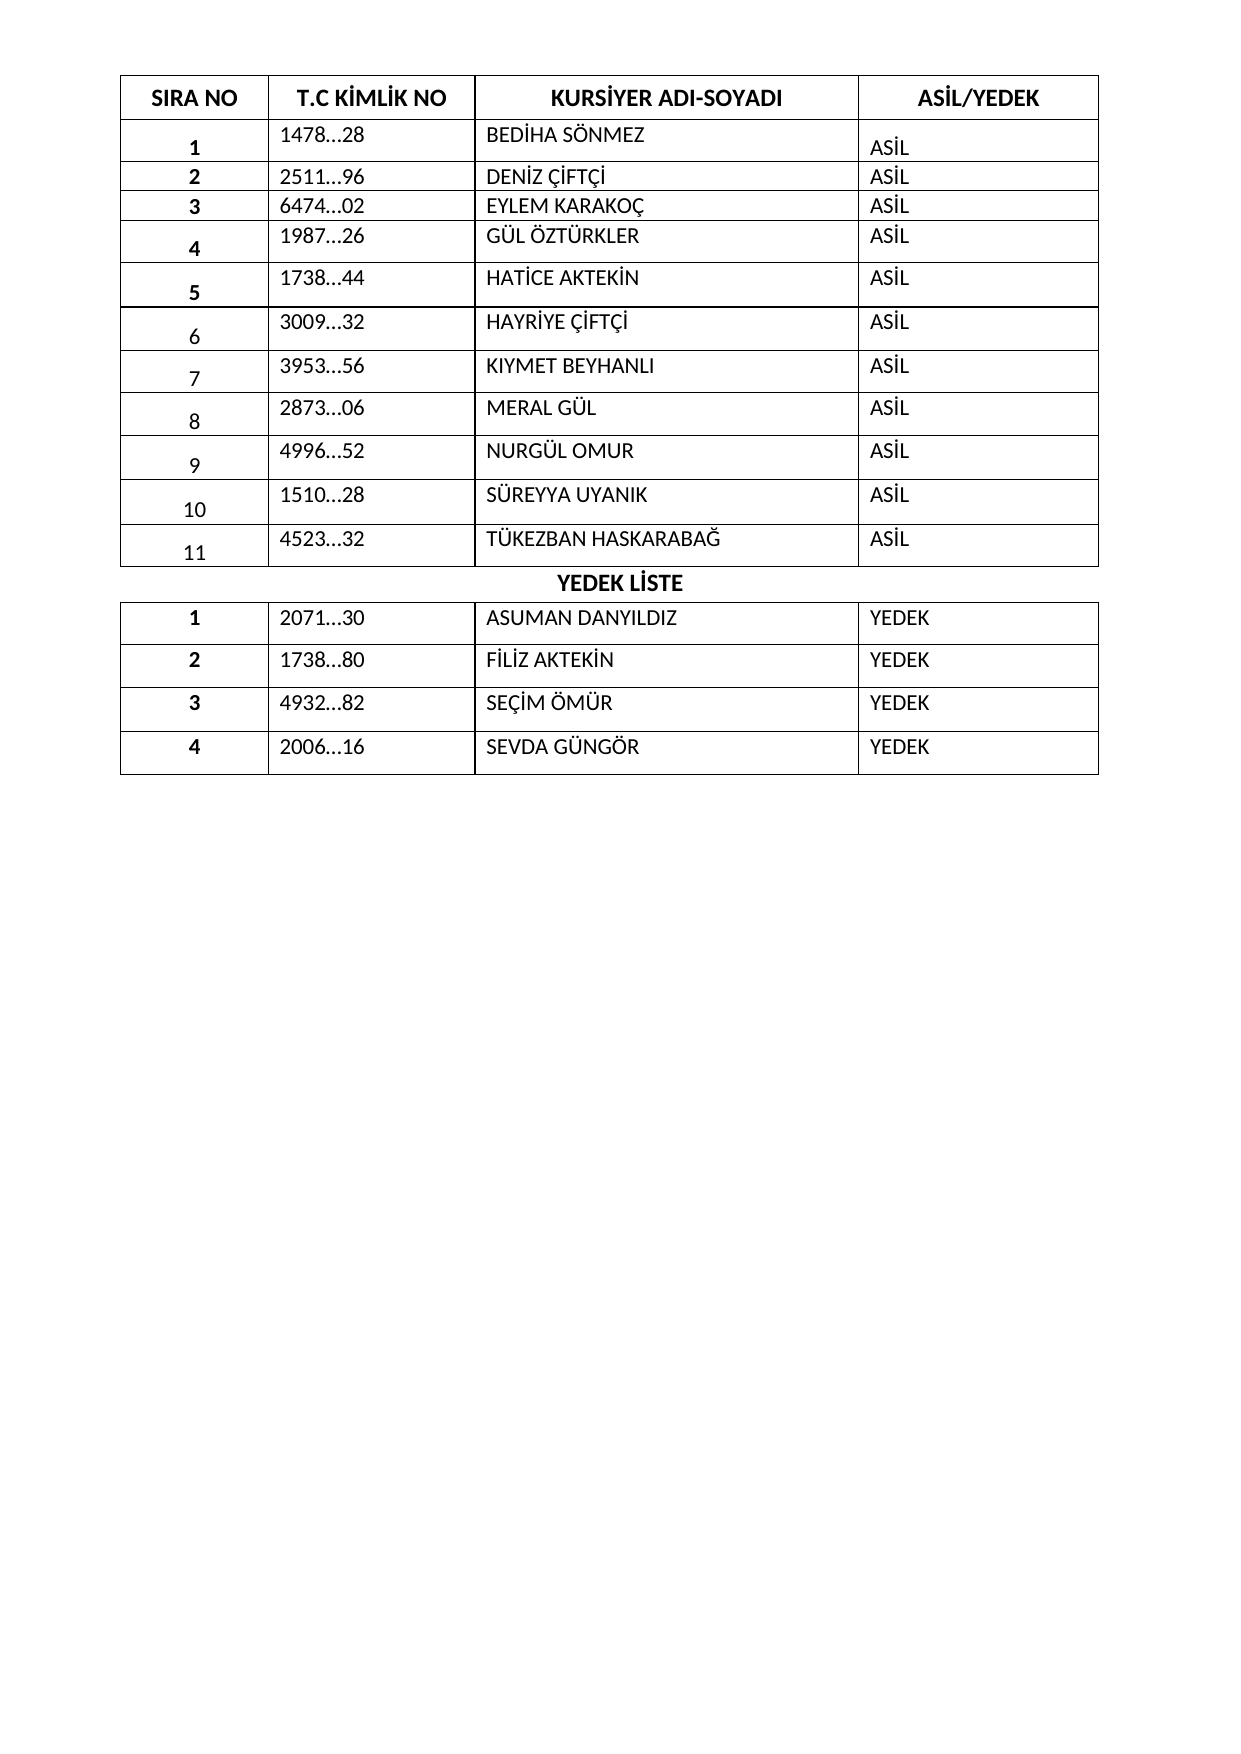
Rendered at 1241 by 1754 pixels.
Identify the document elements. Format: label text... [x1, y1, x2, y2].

table_header SIRA NO [121, 76, 268, 119]
table_cell BEDİHA SÖNMEZ [476, 120, 858, 161]
table_header ASUMAN DANYILDIZ [476, 603, 858, 644]
table_cell 11 [121, 525, 268, 566]
table_cell 3 [121, 191, 268, 220]
table_cell SEVDA GÜNGÖR [476, 732, 858, 774]
table_cell ASİL [859, 393, 1098, 435]
table_cell ASİL [859, 191, 1098, 220]
table_cell MERAL GÜL [476, 393, 858, 435]
table_cell 10 [121, 480, 268, 523]
table_cell HATİCE AKTEKİN [476, 263, 858, 306]
table_cell DENİZ ÇİFTÇİ [476, 162, 858, 190]
table_header 2071…30 [269, 603, 474, 644]
table_cell SEÇİM ÖMÜR [476, 688, 858, 731]
table_cell 3 [121, 688, 268, 731]
table_cell ASİL [859, 308, 1098, 350]
table_cell 3009…32 [269, 308, 474, 350]
table_cell 1478…28 [269, 120, 474, 161]
table_cell 1738…44 [269, 263, 474, 306]
table_cell 6 [121, 308, 268, 350]
table_cell 5 [121, 263, 268, 306]
table_cell 4996…52 [269, 436, 474, 479]
table_cell 8 [121, 393, 268, 435]
table_cell ASİL [859, 120, 1098, 161]
table_header KURSİYER ADI-SOYADI [476, 76, 858, 119]
table_cell 4523…32 [269, 525, 474, 566]
table_cell ASİL [859, 436, 1098, 479]
table_cell YEDEK [859, 645, 1098, 687]
table_header T.C KİMLİK NO [269, 76, 474, 119]
table_cell 1987…26 [269, 221, 474, 262]
table_cell 7 [121, 351, 268, 392]
table_cell TÜKEZBAN HASKARABAĞ [476, 525, 858, 566]
table_cell ASİL [859, 525, 1098, 566]
table_cell ASİL [859, 162, 1098, 190]
table_header YEDEK [859, 603, 1098, 644]
table_cell 1738…80 [269, 645, 474, 687]
table_cell 1 [121, 120, 268, 161]
table_cell EYLEM KARAKOÇ [476, 191, 858, 220]
table_header ASİL/YEDEK [859, 76, 1098, 119]
table_cell 6474…02 [269, 191, 474, 220]
table_cell YEDEK [859, 688, 1098, 731]
table_cell 1510…28 [269, 480, 474, 523]
table_cell 9 [121, 436, 268, 479]
table_cell 2 [121, 645, 268, 687]
table_cell KIYMET BEYHANLI [476, 351, 858, 392]
table_header 1 [121, 603, 268, 644]
table_cell YEDEK [859, 732, 1098, 774]
table_cell GÜL ÖZTÜRKLER [476, 221, 858, 262]
table_cell 2 [121, 162, 268, 190]
table_cell FİLİZ AKTEKİN [476, 645, 858, 687]
text YEDEK LİSTE [75, 567, 1165, 597]
table_cell 4 [121, 221, 268, 262]
table_cell 3953…56 [269, 351, 474, 392]
table_cell 2511…96 [269, 162, 474, 190]
table_cell 2873…06 [269, 393, 474, 435]
table_cell NURGÜL OMUR [476, 436, 858, 479]
table_cell ASİL [859, 480, 1098, 523]
table_cell SÜREYYA UYANIK [476, 480, 858, 523]
table_cell 4 [121, 732, 268, 774]
table_cell 2006…16 [269, 732, 474, 774]
table_cell ASİL [859, 263, 1098, 306]
table_cell 4932…82 [269, 688, 474, 731]
table_cell ASİL [859, 221, 1098, 262]
table_cell ASİL [859, 351, 1098, 392]
table_cell HAYRİYE ÇİFTÇİ [476, 308, 858, 350]
